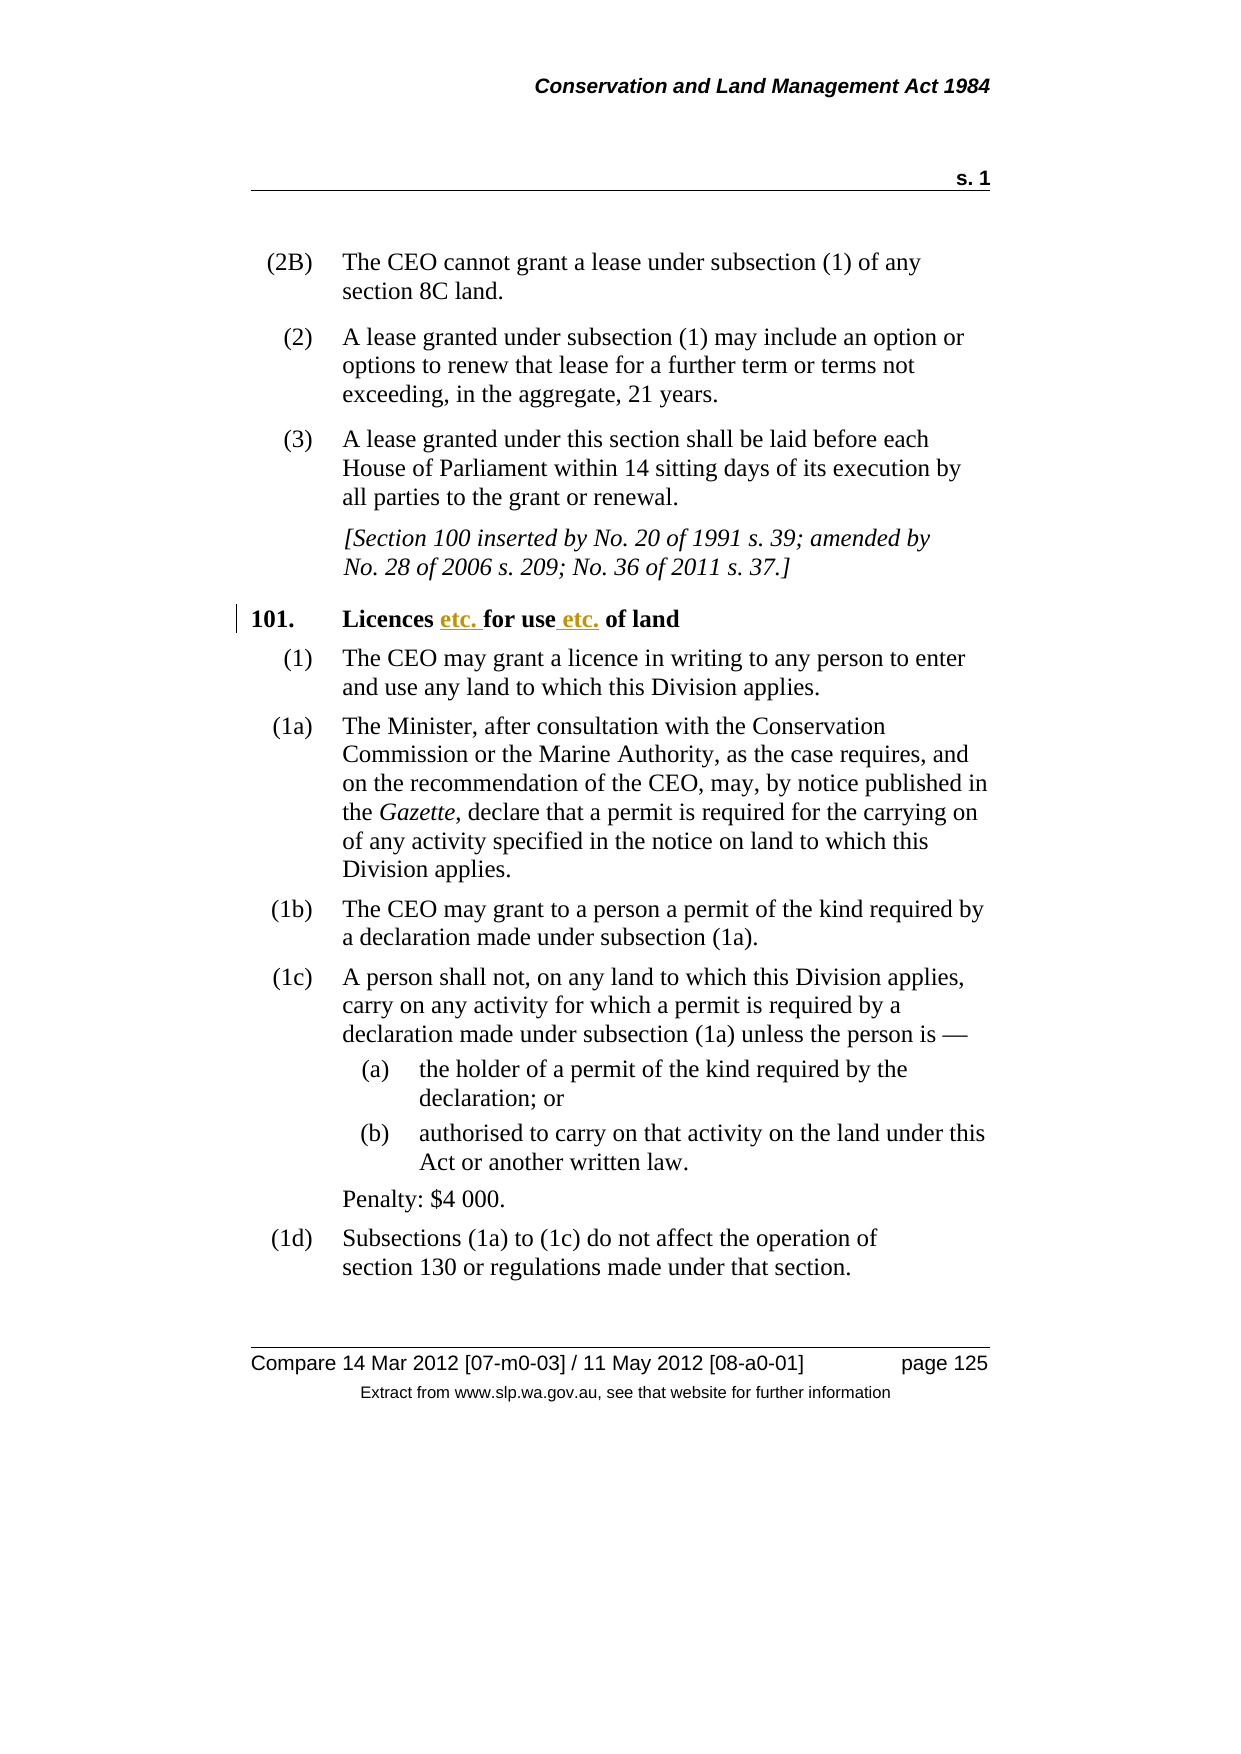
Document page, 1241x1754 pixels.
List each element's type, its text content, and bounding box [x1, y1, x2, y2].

text (1a) The Minister, after consultation with the Conservation Commission or the Marine Authority, as the case requires, and on the recommendation of the CEO, may, by notice published in the Gazette, declare that a permit is required for the carrying on of any activity specified in the notice on land to which this Division applies. [251, 711, 990, 883]
text Penalty: $4 000. [251, 1184, 990, 1212]
text (2B) The CEO cannot grant a lease under subsection (1) of any section 8C land. [251, 247, 990, 305]
text (a) the holder of a permit of the kind required by the declaration; or [251, 1054, 990, 1112]
text (1d) Subsections (1a) to (1c) do not affect the operation of section 130 or regulations made under that section. [251, 1223, 990, 1280]
text [Section 100 inserted by No. 20 of 1991 s. 39; amended by No. 28 of 2006 s. 209; No. 36 of 2011 s. 37.] [251, 523, 990, 581]
text (1) The CEO may grant a licence in writing to any person to enter and use any land to which this Division applies. [251, 643, 990, 700]
text (b) authorised to carry on that activity on the land under this Act or another written law. [251, 1118, 990, 1175]
subtitle 101. Licences for use of land [251, 604, 990, 632]
text (2) A lease granted under subsection (1) may include an option or options to renew that lease for a further term or terms not exceeding, in the aggregate, 21 years. [251, 322, 990, 408]
text (1c) A person shall not, on any land to which this Division applies, carry on any activity for which a permit is required by a declaration made under subsection (1a) unless the person is — [251, 962, 990, 1048]
text (3) A lease granted under this section shall be laid before each House of Parliament within 14 sitting days of its execution by all parties to the grant or renewal. [251, 424, 990, 511]
text (1b) The CEO may grant to a person a permit of the kind required by a declaration made under subsection (1a). [251, 894, 990, 951]
